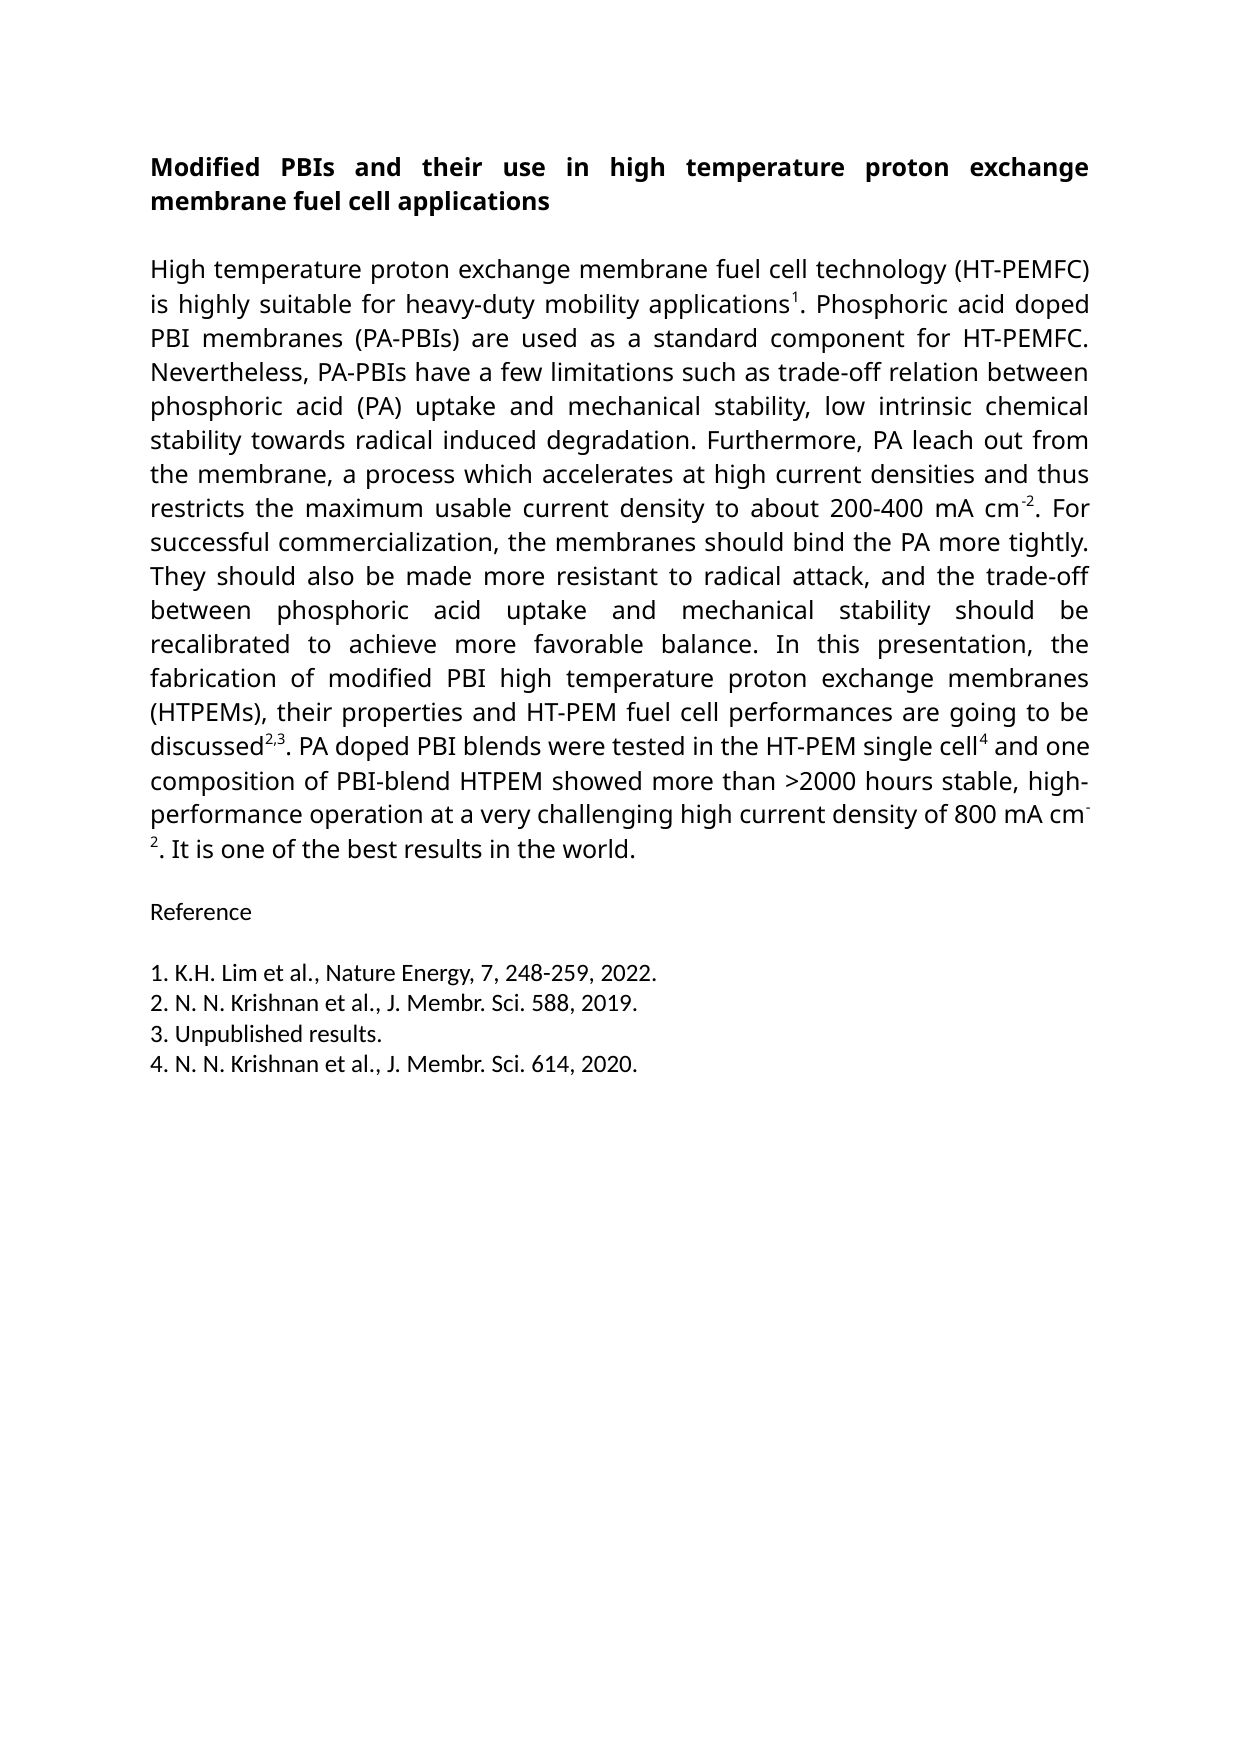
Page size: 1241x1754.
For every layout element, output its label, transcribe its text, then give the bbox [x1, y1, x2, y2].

text 2. N. N. Krishnan et al., J. Membr. Sci. 588, 2019. [150, 987, 1090, 1018]
text 4. N. N. Krishnan et al., J. Membr. Sci. 614, 2020. [150, 1048, 1090, 1079]
text Modified PBIs and their use in high temperature proton exchange membrane fuel cell applications [150, 150, 1090, 218]
text 3. Unpublished results. [150, 1018, 1090, 1048]
text 1. K.H. Lim et al., Nature Energy, 7, 248-259, 2022. [150, 957, 1090, 987]
text Reference [150, 896, 1090, 926]
text High temperature proton exchange membrane fuel cell technology (HT-PEMFC) is highly suitable for heavy-duty mobility applications1. Phosphoric acid doped PBI membranes (PA-PBIs) are used as a standard component for HT-PEMFC. Nevertheless, PA-PBIs have a few limitations such as trade-off relation between phosphoric acid (PA) uptake and mechanical stability, low intrinsic chemical stability towards radical induced degradation. Furthermore, PA leach out from the membrane, a process which accelerates at high current densities and thus restricts the maximum usable current density to about 200-400 mA cm-2. For successful commercialization, the membranes should bind the PA more tightly. They should also be made more resistant to radical attack, and the trade-off between phosphoric acid uptake and mechanical stability should be recalibrated to achieve more favorable balance. In this presentation, the fabrication of modified PBI high temperature proton exchange membranes (HTPEMs), their properties and HT-PEM fuel cell performances are going to be discussed2,3. PA doped PBI blends were tested in the HT-PEM single cell4 and one composition of PBI-blend HTPEM showed more than >2000 hours stable, high-performance operation at a very challenging high current density of 800 mA cm-2. It is one of the best results in the world. [150, 252, 1090, 865]
